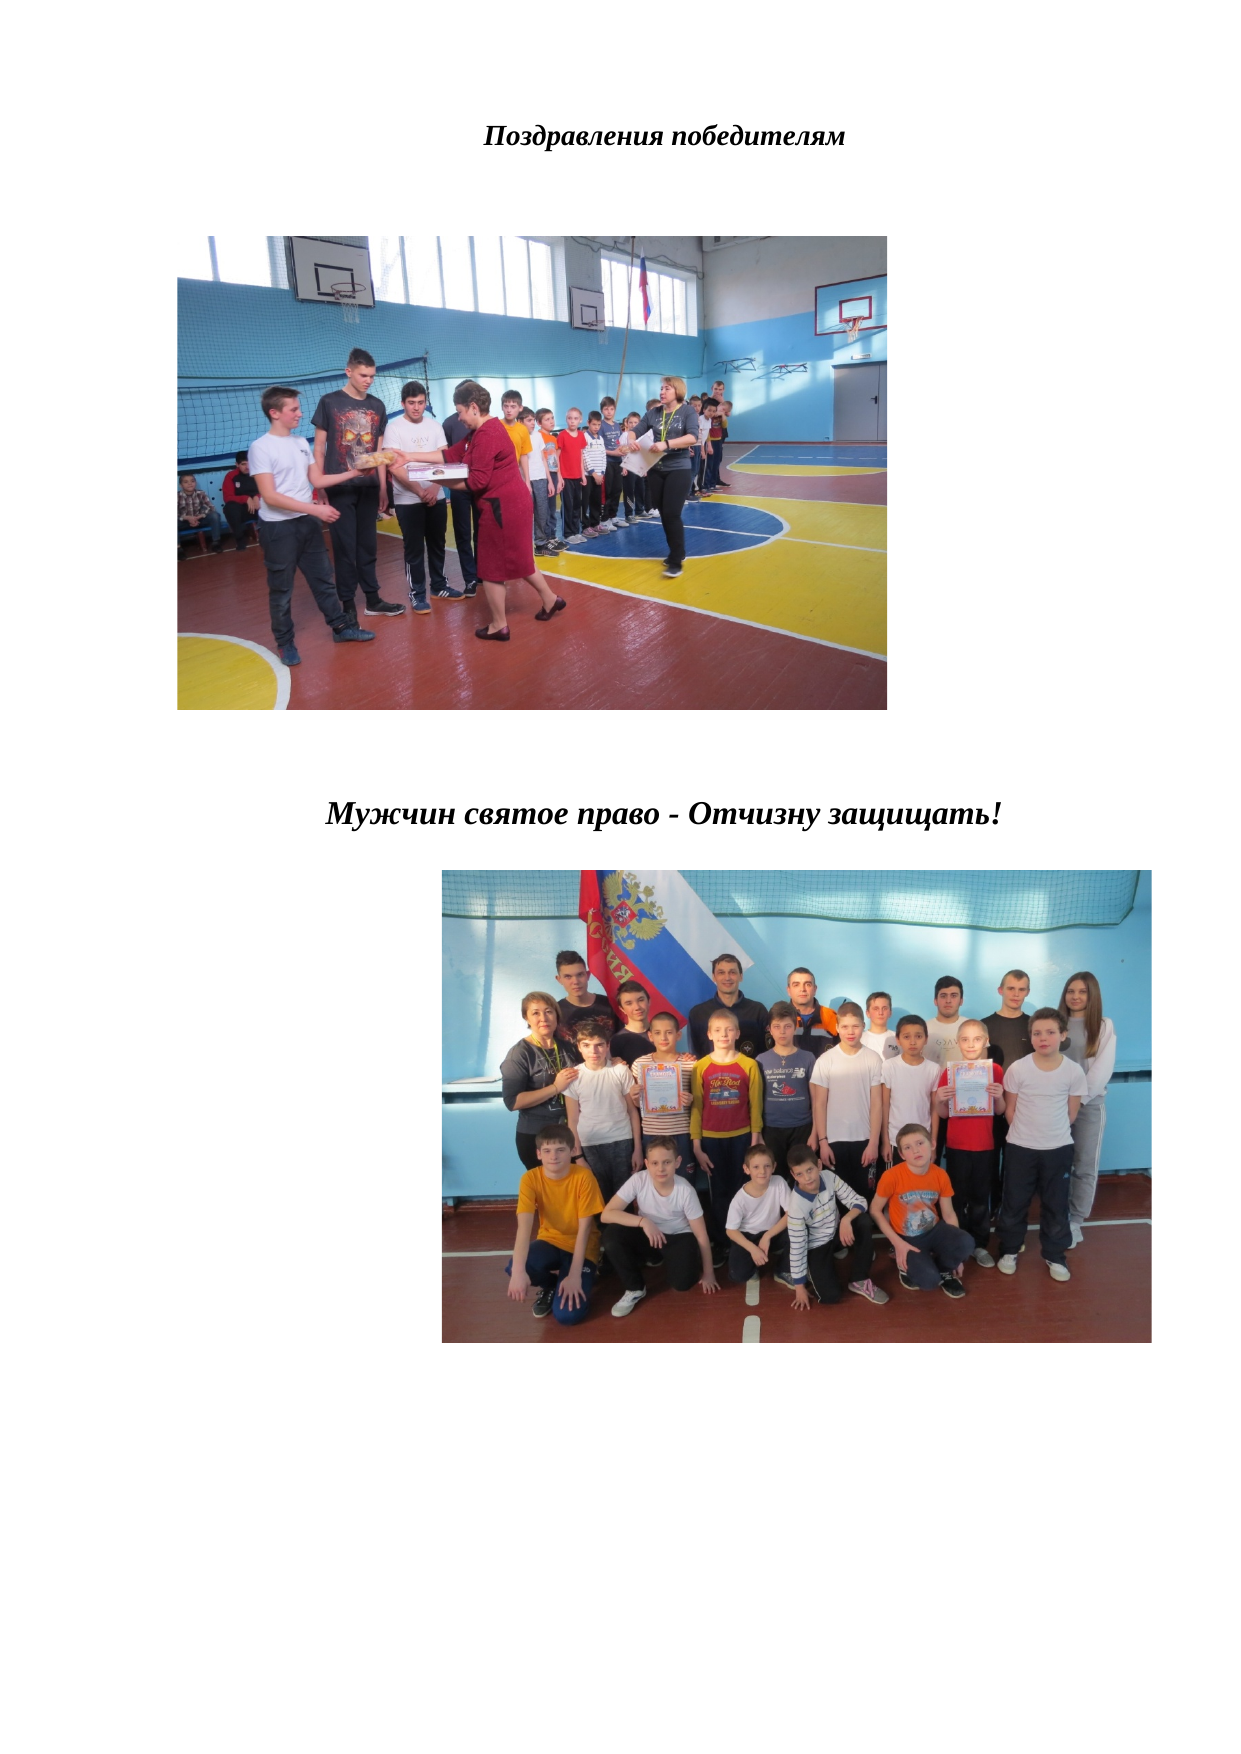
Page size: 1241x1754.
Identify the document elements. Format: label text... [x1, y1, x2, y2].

text Мужчин святое право - Отчизну защищать! [177, 794, 1152, 832]
picture [441, 870, 1152, 1343]
picture [177, 236, 888, 710]
text Поздравления победителям [177, 118, 1152, 152]
